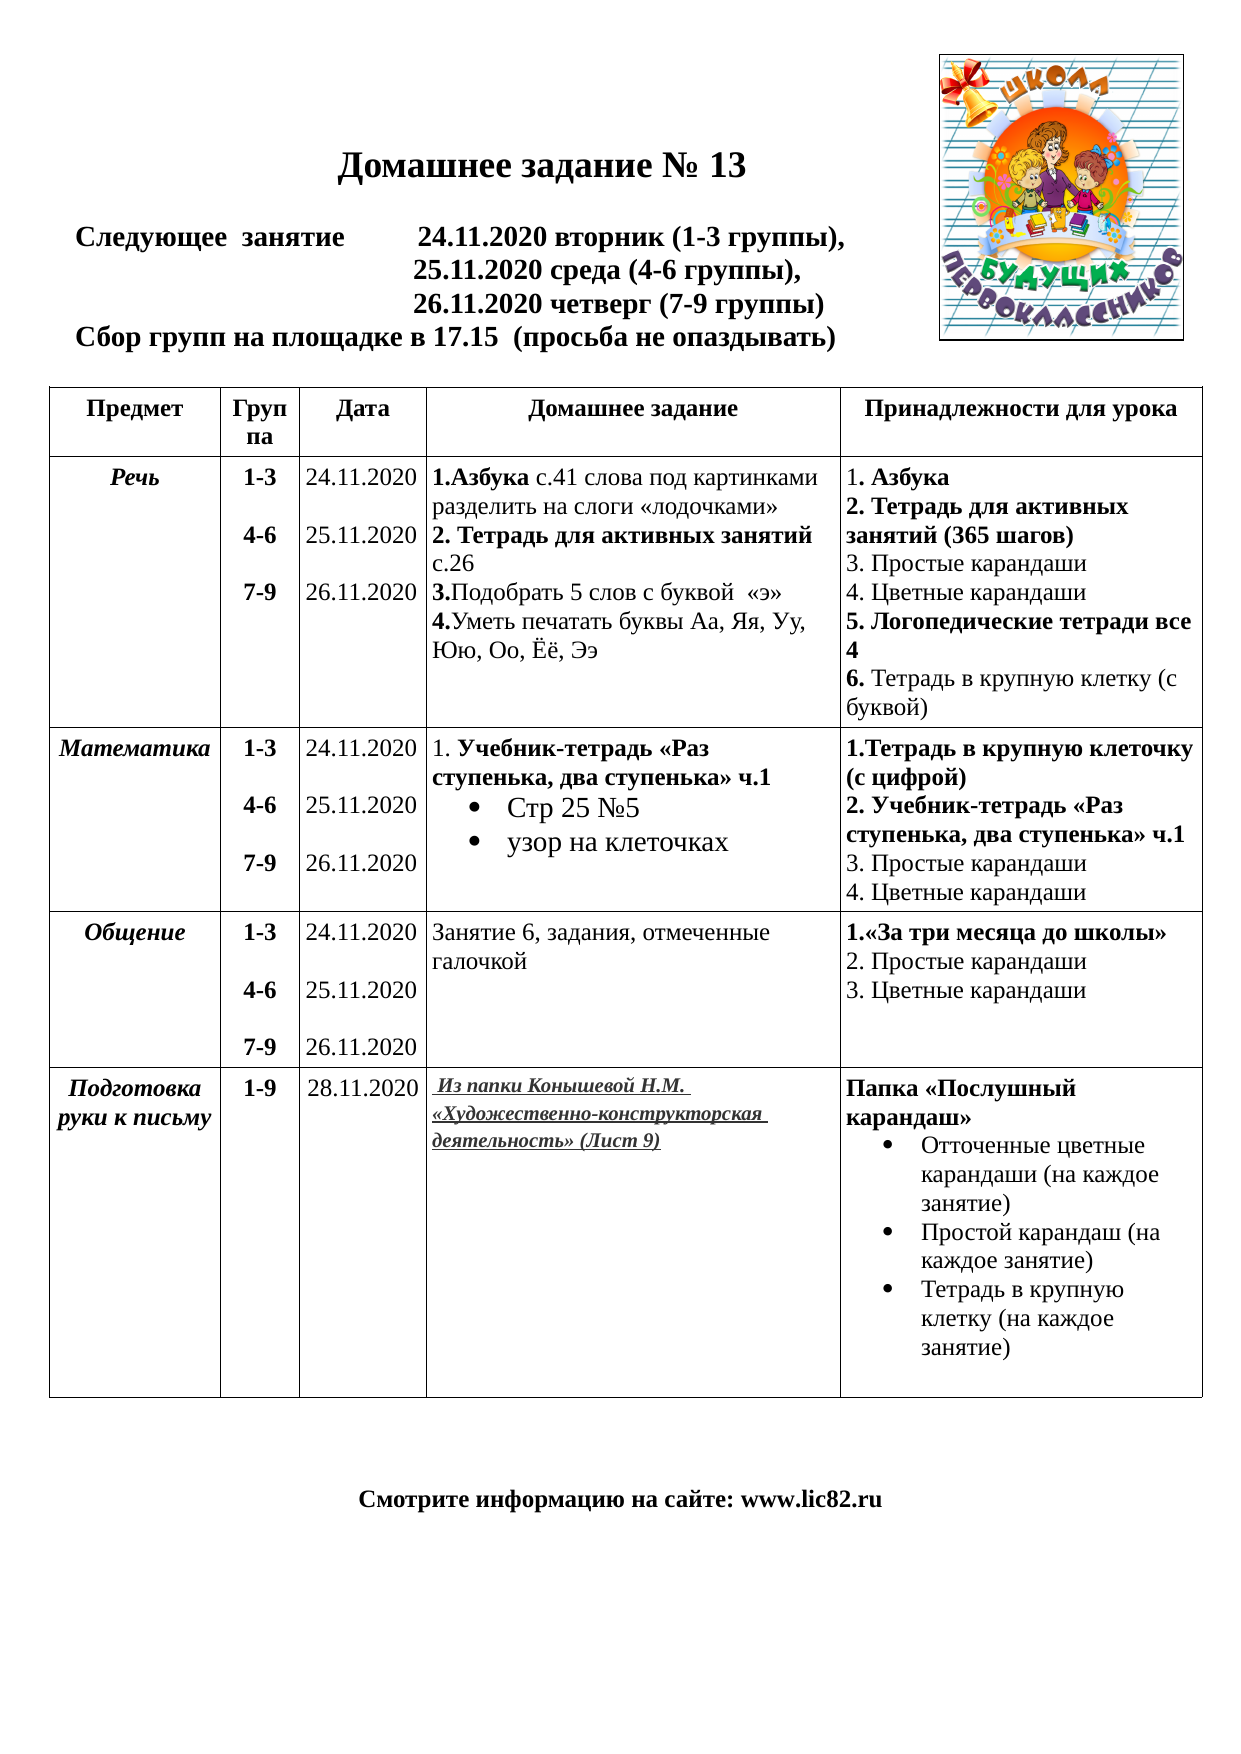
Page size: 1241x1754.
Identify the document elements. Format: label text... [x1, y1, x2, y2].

table_header Принадлежности для урока [841, 388, 1202, 456]
table_cell 1.Тетрадь в крупную клеточку (с цифрой) 2. Учебник-тетрадь «Раз ступенька, два ступенька» ч.1 3. Простые карандаши 4. Цветные карандаши [841, 728, 1202, 911]
table_cell Речь [50, 457, 220, 727]
table_cell 1.Азбука с.41 слова под картинками разделить на слоги «лодочками» 2. Тетрадь для активных занятий с.26 3.Подобрать 5 слов с буквой «э» 4.Уметь печатать буквы Аа, Яя, Уу, Юю, Оо, Ёё, Ээ [427, 457, 840, 727]
table_header Дата [300, 388, 426, 456]
text Сбор групп на площадке в 17.15 (просьба не опаздывать) [75, 319, 1165, 353]
table_header Группа [221, 388, 299, 456]
table_cell 1. Азбука 2. Тетрадь для активных занятий (365 шагов) 3. Простые карандаши 4. Цветные карандаши 5. Логопедические тетради все 4 6. Тетрадь в крупную клетку (с буквой) [841, 457, 1202, 727]
table_cell 24.11.2020 25.11.2020 26.11.2020 [300, 912, 426, 1067]
table_cell Подготовка руки к письму [50, 1068, 220, 1397]
table_cell 24.11.2020 25.11.2020 26.11.2020 [300, 457, 426, 727]
table_cell 1-9 [221, 1068, 299, 1397]
table_cell Занятие 6, задания, отмеченные галочкой [427, 912, 840, 1067]
text 25.11.2020 среда (4-6 группы), [296, 252, 939, 286]
text 26.11.2020 четверг (7-9 группы) [296, 286, 939, 319]
table_cell 24.11.2020 25.11.2020 26.11.2020 [300, 728, 426, 911]
table_cell Математика [50, 728, 220, 911]
picture [940, 55, 1183, 339]
table_cell Из папки Конышевой Н.М. «Художественно-конструкторская деятельность» (Лист 9) [427, 1068, 840, 1397]
table_cell 1.«За три месяца до школы» 2. Простые карандаши 3. Цветные карандаши [841, 912, 1202, 1067]
table_cell Папка «Послушный карандаш» Отточенные цветные карандаши (на каждое занятие) Простой карандаш (на каждое занятие) Тетрадь в крупную клетку (на каждое занятие) [841, 1068, 1202, 1397]
text Смотрите информацию на сайте: www.lic82.ru [75, 1484, 1165, 1512]
table_cell 1. Учебник-тетрадь «Раз ступенька, два ступенька» ч.1 Стр 25 №5 узор на клеточках [427, 728, 840, 911]
text Домашнее задание № 13 [75, 142, 939, 185]
table_header Предмет [50, 388, 220, 456]
table_cell 1-3 4-6 7-9 [221, 728, 299, 911]
table_header Домашнее задание [427, 388, 840, 456]
table_cell 1-3 4-6 7-9 [221, 457, 299, 727]
text Следующее занятие 24.11.2020 вторник (1-3 группы), [75, 219, 939, 252]
table_cell Общение [50, 912, 220, 1067]
table_cell 1-3 4-6 7-9 [221, 912, 299, 1067]
table_cell 28.11.2020 [300, 1068, 426, 1397]
